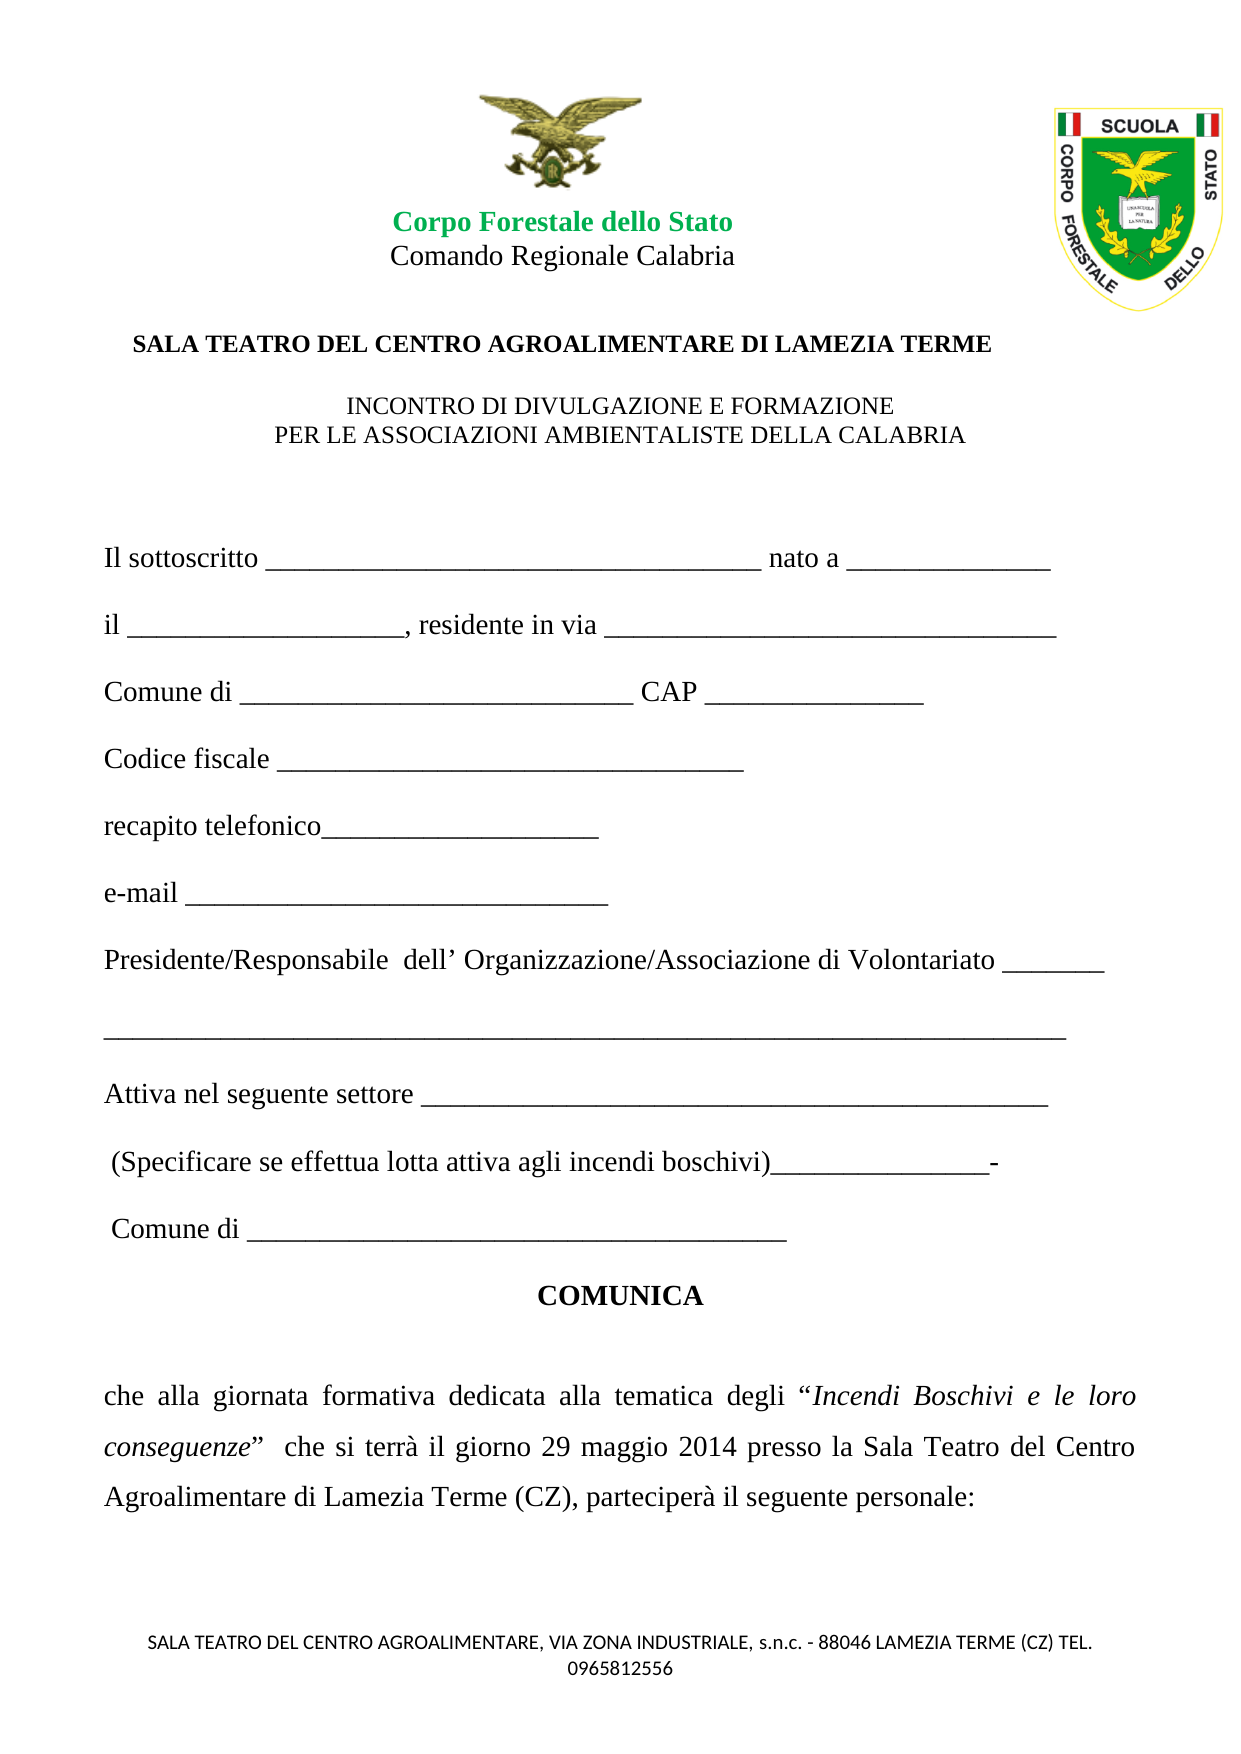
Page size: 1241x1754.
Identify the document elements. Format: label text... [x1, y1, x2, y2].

text recapito telefonico___________________ [103, 808, 1137, 842]
text Comune di _____________________________________ [103, 1211, 1137, 1244]
text Incontro di divulgazione e formazione [103, 391, 1137, 420]
text per le Associazioni Ambientaliste della calabria [103, 420, 1137, 449]
text (Specificare se effettua lotta attiva agli incendi boschivi)_______________- [103, 1144, 1137, 1177]
text COMUNICA [103, 1278, 1137, 1311]
text __________________________________________________________________ [103, 1009, 1137, 1043]
text Presidente/Responsabile dell’ Organizzazione/Associazione di Volontariato _______ [103, 942, 1137, 976]
text Codice fiscale ________________________________ [103, 741, 1137, 775]
text Corpo Forestale dello Stato [103, 204, 1040, 238]
text Attiva nel seguente settore ___________________________________________ [103, 1077, 1137, 1110]
picture [1040, 68, 1240, 351]
text Comando Regionale Calabria [103, 238, 1040, 272]
text sala teatro del centro agroalimentare di lamezia terme [103, 329, 1137, 358]
picture [466, 81, 659, 205]
text Comune di ___________________________ CAP _______________ [103, 674, 1137, 708]
text che alla giornata formativa dedicata alla tematica degli “Incendi Boschivi e le loro conseguenze” che si terrà il giorno 29 maggio 2014 presso la Sala Teatro del Centro Agroalimentare di Lamezia Terme (CZ), parteciperà il seguente personale: [103, 1378, 1137, 1513]
text il ___________________, residente in via _______________________________ [103, 607, 1137, 641]
text Il sottoscritto __________________________________ nato a ______________ [103, 540, 1137, 573]
text e-mail _____________________________ [103, 875, 1137, 909]
